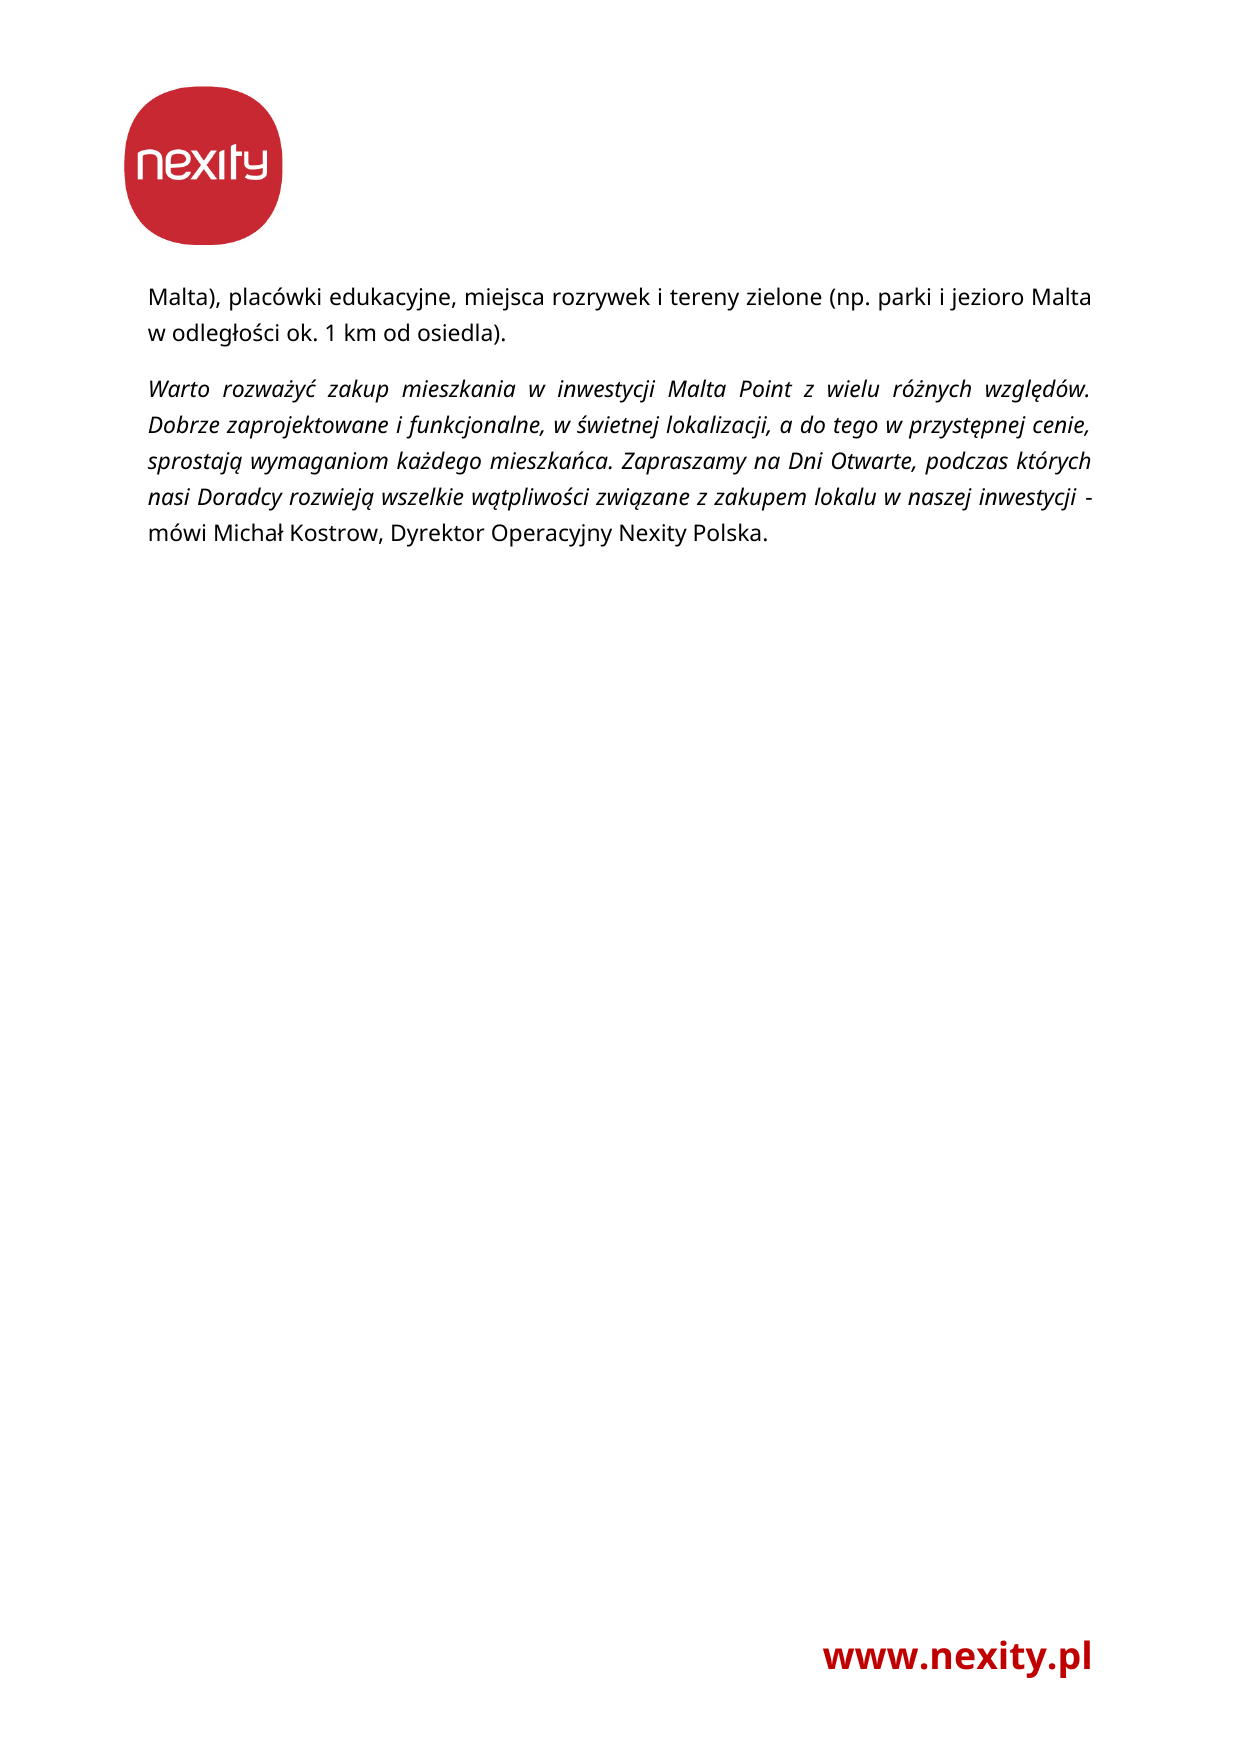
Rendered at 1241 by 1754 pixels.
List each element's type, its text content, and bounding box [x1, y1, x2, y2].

picture [61, 23, 290, 260]
text Warto rozważyć zakup mieszkania w inwestycji Malta Point z wielu różnych względów. Dobrze zaprojektowane i funkcjonalne, w świetnej lokalizacji, a do tego w przystępnej cenie, sprostają wymaganiom każdego mieszkańca. Zapraszamy na Dni Otwarte, podczas których nasi Doradcy rozwieją wszelkie wątpliwości związane z zakupem lokalu w naszej inwestycji - mówi Michał Kostrow, Dyrektor Operacyjny Nexity Polska. [148, 373, 1093, 548]
